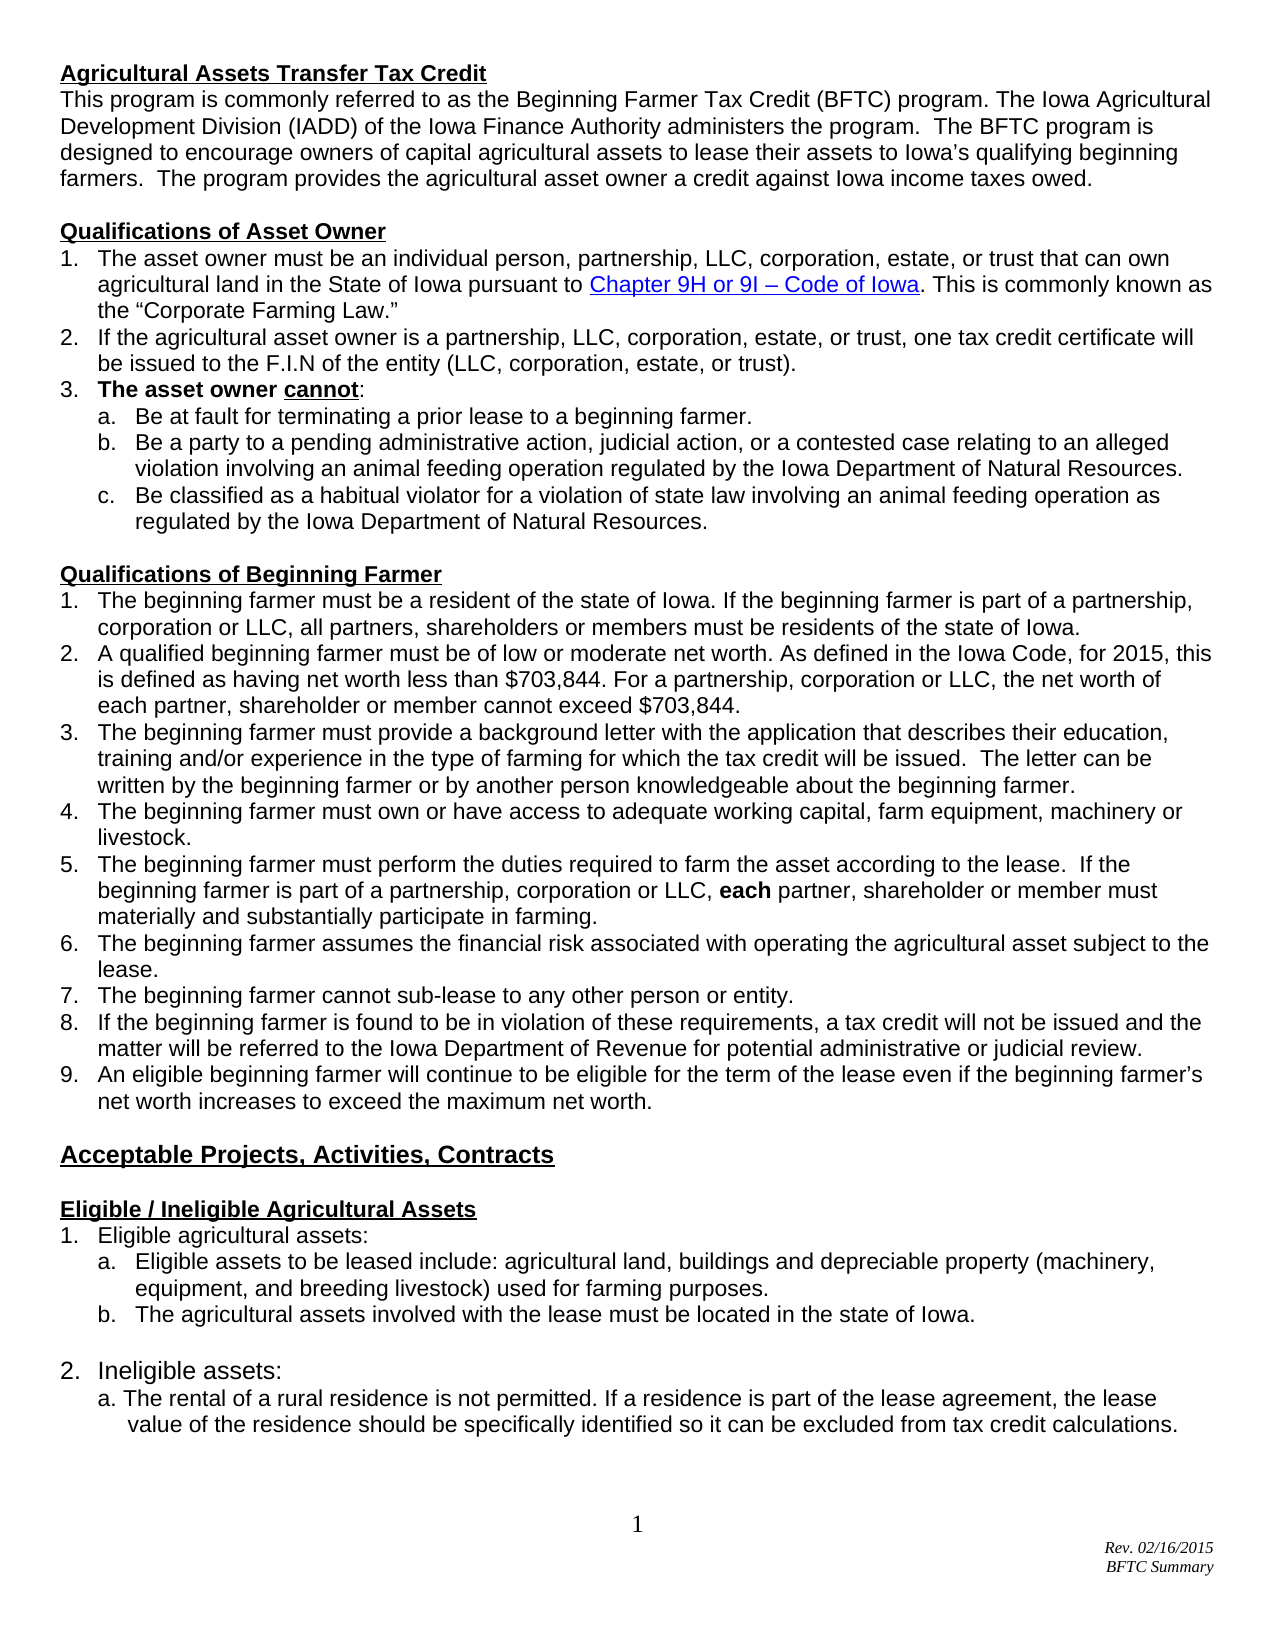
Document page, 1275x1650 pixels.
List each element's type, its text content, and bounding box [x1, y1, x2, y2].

text This program is commonly referred to as the Beginning Farmer Tax Credit (BFTC) program. The Iowa Agricultural Development Division (IADD) of the Iowa Finance Authority administers the program. The BFTC program is designed to encourage owners of capital agricultural assets to lease their assets to Iowa’s qualifying beginning farmers. The program provides the agricultural asset owner a credit against Iowa income taxes owed. [60, 86, 1215, 192]
list Eligible assets to be leased include: agricultural land, buildings and depreciable property (machinery, equipment, and breeding livestock) used for farming purposes. [97, 1248, 1215, 1301]
list The beginning farmer must provide a background letter with the application that describes their education, training and/or experience in the type of farming for which the tax credit will be issued. The letter can be written by the beginning farmer or by another person knowledgeable about the beginning farmer. [60, 719, 1215, 798]
text Eligible / Ineligible Agricultural Assets [60, 1196, 1215, 1222]
list Be classified as a habitual violator for a violation of state law involving an animal feeding operation as regulated by the Iowa Department of Natural Resources. [97, 482, 1215, 534]
text Qualifications of Asset Owner [60, 218, 1215, 244]
list The agricultural assets involved with the lease must be located in the state of Iowa. [97, 1301, 1215, 1327]
list If the agricultural asset owner is a partnership, LLC, corporation, estate, or trust, one tax credit certificate will be issued to the F.I.N of the entity (LLC, corporation, estate, or trust). [60, 323, 1215, 376]
list The asset owner must be an individual person, partnership, LLC, corporation, estate, or trust that can own agricultural land in the State of Iowa pursuant to Chapter 9H or 9I – Code of Iowa. This is commonly known as the “Corporate Farming Law.” [60, 244, 1215, 323]
text a. The rental of a rural residence is not permitted. If a residence is part of the lease agreement, the lease value of the residence should be specifically identified so it can be excluded from tax credit calculations. [97, 1385, 1215, 1438]
text Qualifications of Beginning Farmer [60, 561, 1215, 587]
list Eligible agricultural assets: [60, 1222, 1215, 1248]
list If the beginning farmer is found to be in violation of these requirements, a tax credit will not be issued and the matter will be referred to the Iowa Department of Revenue for potential administrative or judicial review. [60, 1009, 1215, 1061]
list The beginning farmer must be a resident of the state of Iowa. If the beginning farmer is part of a partnership, corporation or LLC, all partners, shareholders or members must be residents of the state of Iowa. [60, 587, 1215, 640]
text Acceptable Projects, Activities, Contracts [60, 1141, 1215, 1169]
list Be at fault for terminating a prior lease to a beginning farmer. [97, 403, 1215, 429]
list The beginning farmer must own or have access to adequate working capital, farm equipment, machinery or livestock. [60, 798, 1215, 851]
list The beginning farmer must perform the duties required to farm the asset according to the lease. If the beginning farmer is part of a partnership, corporation or LLC, each partner, shareholder or member must materially and substantially participate in farming. [60, 851, 1215, 930]
text 2. Ineligible assets: [60, 1356, 1215, 1385]
list The beginning farmer cannot sub-lease to any other person or entity. [60, 982, 1215, 1009]
list An eligible beginning farmer will continue to be eligible for the term of the lease even if the beginning farmer’s net worth increases to exceed the maximum net worth. [60, 1061, 1215, 1114]
text Agricultural Assets Transfer Tax Credit [60, 60, 1215, 86]
list Be a party to a pending administrative action, judicial action, or a contested case relating to an alleged violation involving an animal feeding operation regulated by the Iowa Department of Natural Resources. [97, 429, 1215, 482]
list A qualified beginning farmer must be of low or moderate net worth. As defined in the Iowa Code, for 2015, this is defined as having net worth less than $703,844. For a partnership, corporation or LLC, the net worth of each partner, shareholder or member cannot exceed $703,844. [60, 640, 1215, 719]
list The beginning farmer assumes the financial risk associated with operating the agricultural asset subject to the lease. [60, 930, 1215, 982]
list The asset owner cannot: [60, 376, 1215, 403]
